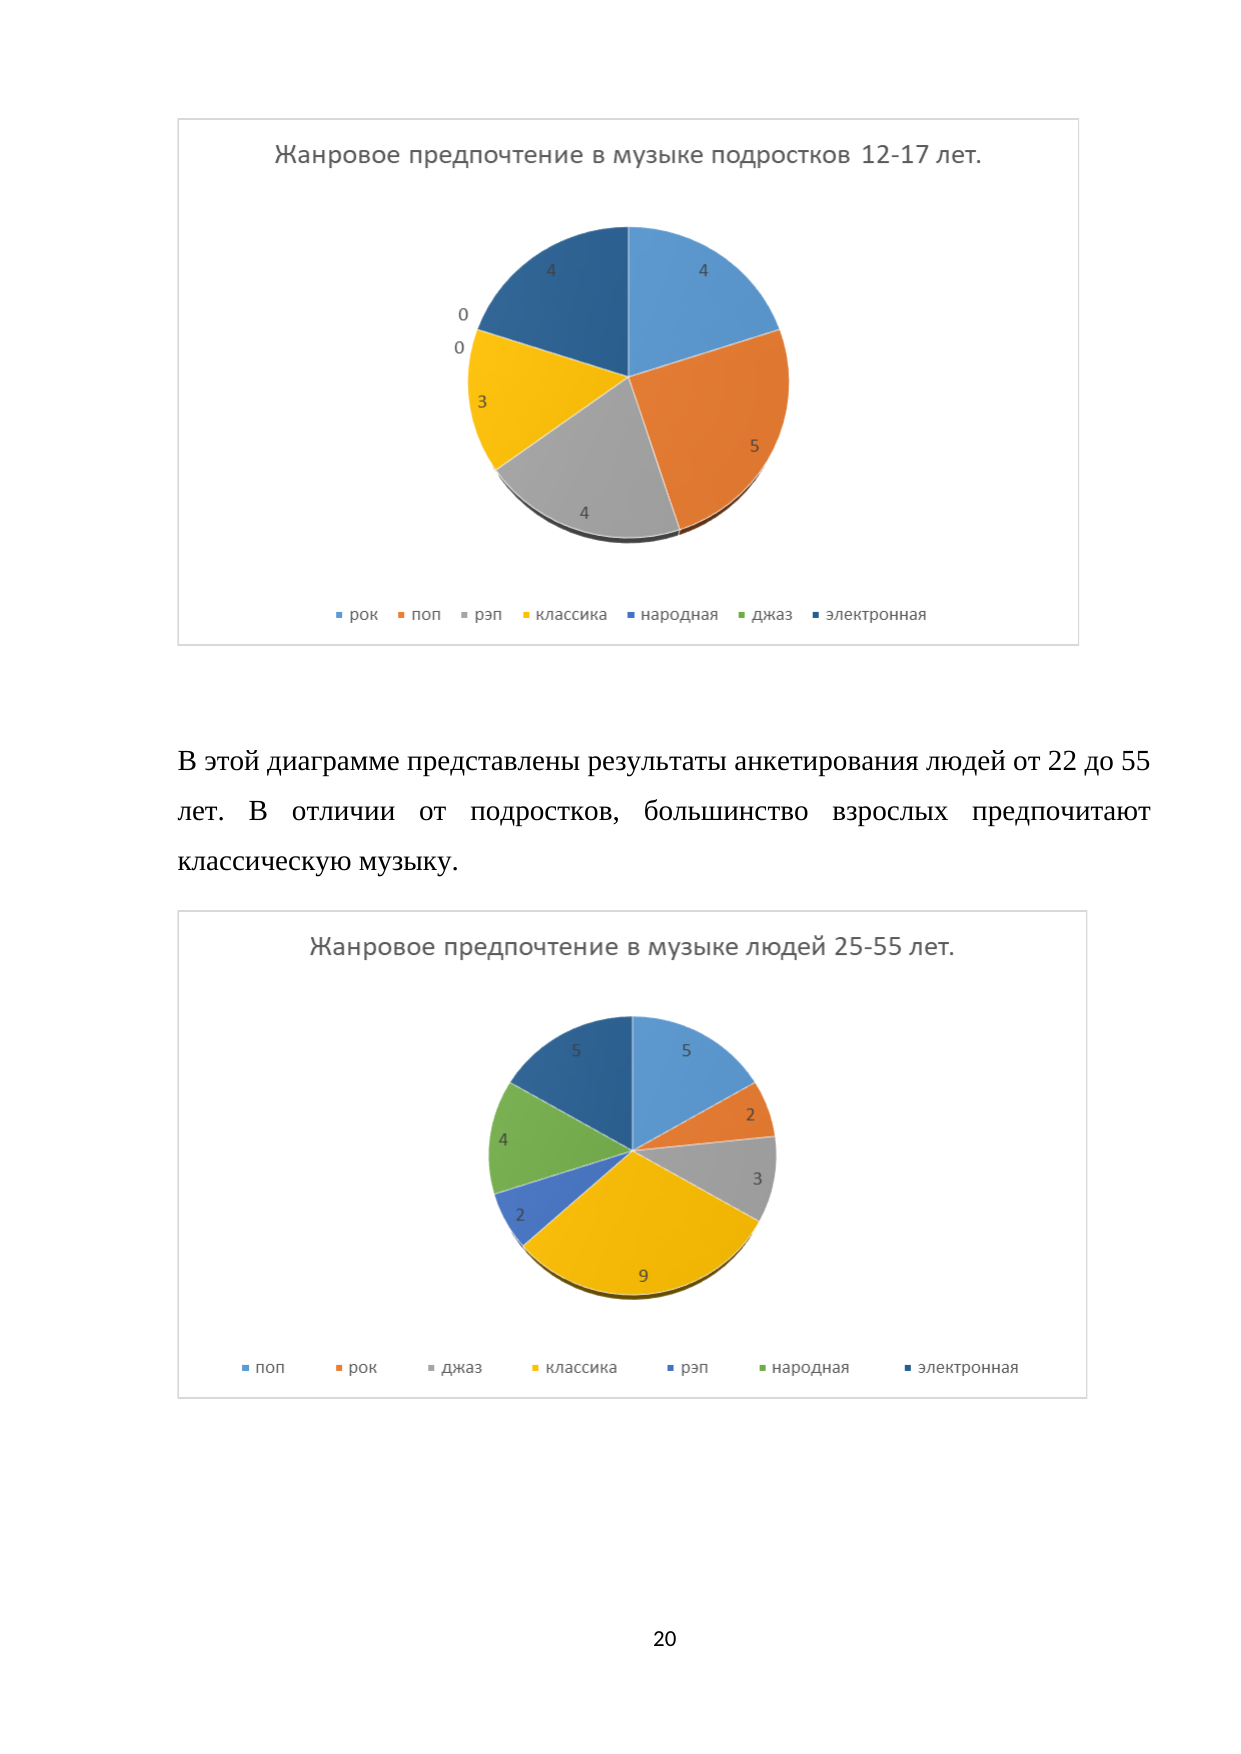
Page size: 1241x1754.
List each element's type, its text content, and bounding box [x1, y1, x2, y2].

picture [177, 118, 1080, 646]
text В этой диаграмме представлены результаты анкетирования людей от 22 до 55 лет. В отличии от подростков, большинство взрослых предпочитают классическую музыку. [177, 743, 1152, 877]
picture [177, 910, 1088, 1399]
